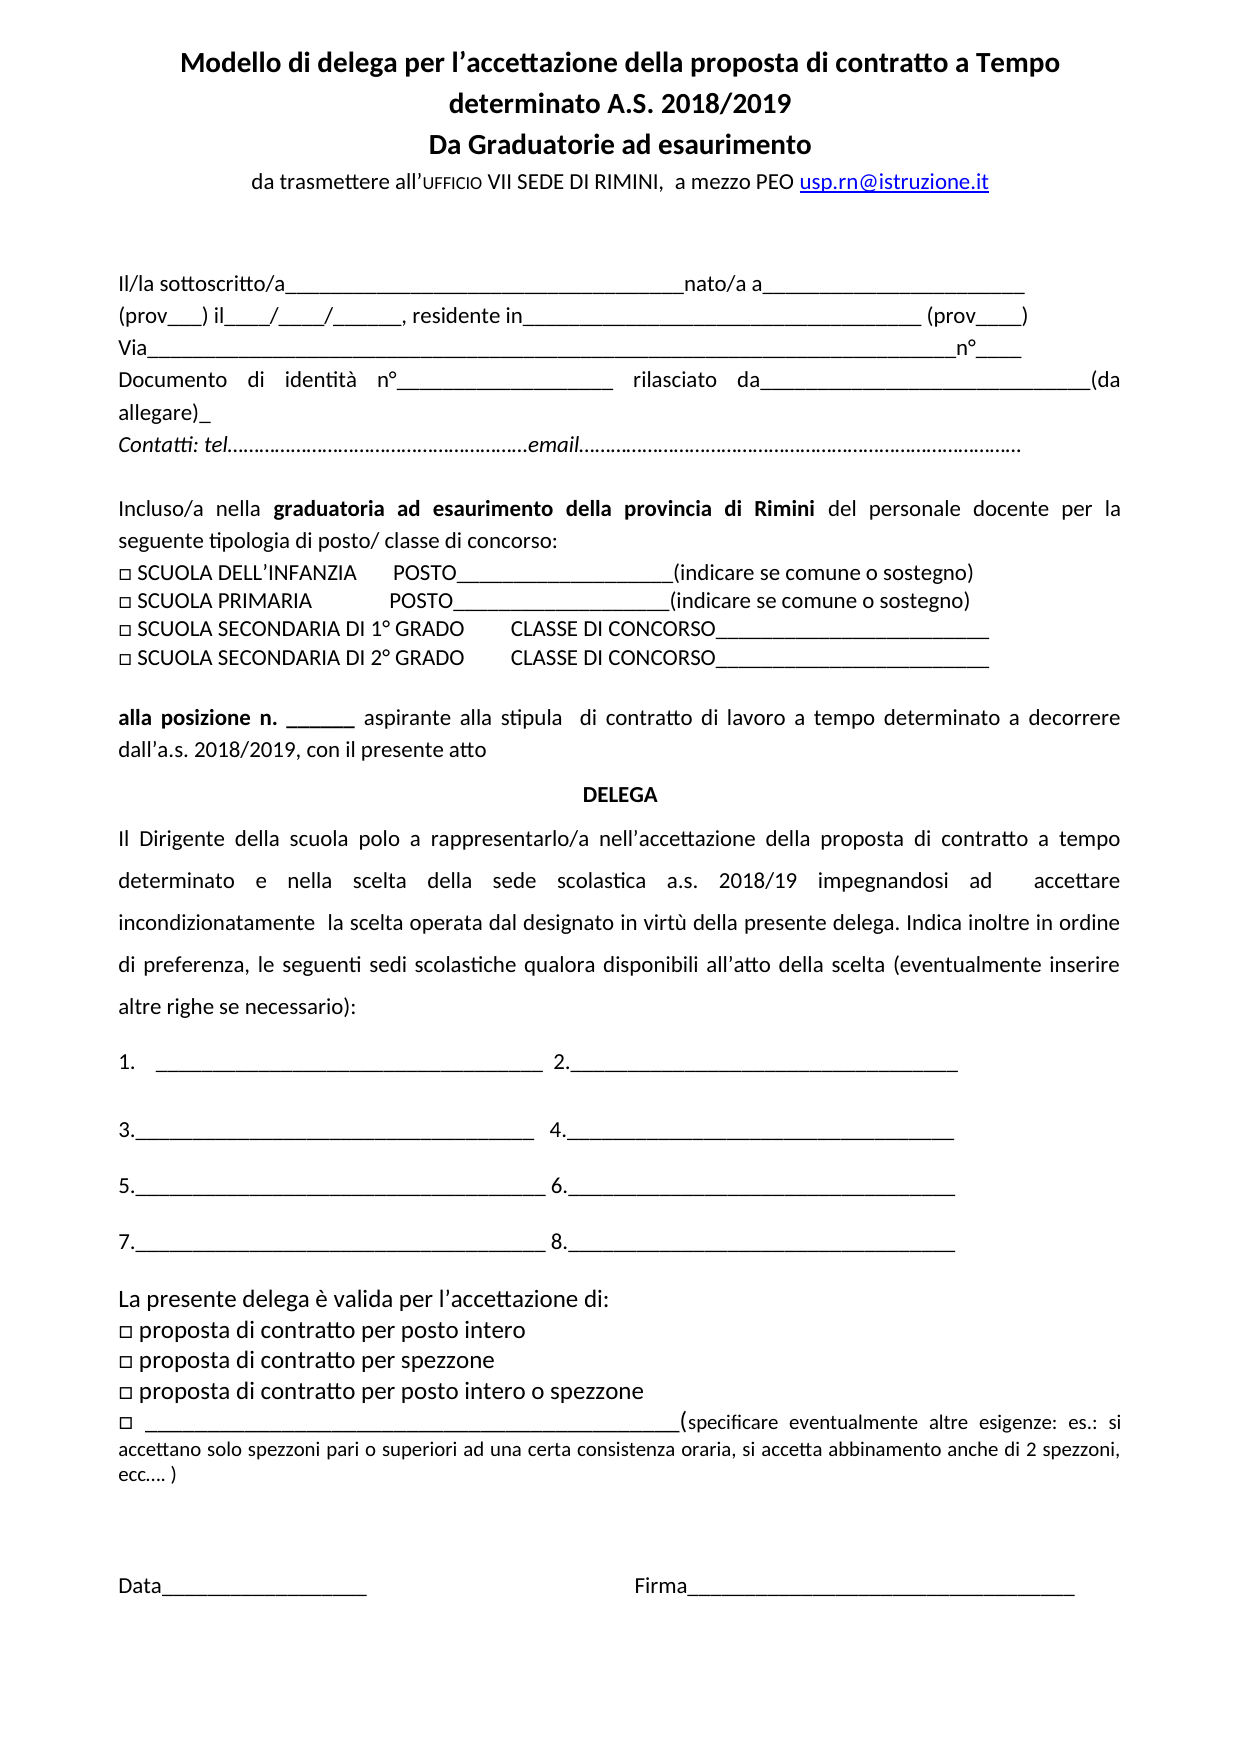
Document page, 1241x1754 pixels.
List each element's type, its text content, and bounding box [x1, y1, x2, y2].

text DELEGA [118, 780, 1122, 808]
text □ SCUOLA DELL’INFANZIA POSTO___________________(indicare se comune o sostegno) [118, 558, 1122, 587]
text Il Dirigente della scuola polo a rappresentarlo/a nell’accettazione della proposta di contratto a tempo determinato e nella scelta della sede scolastica a.s. 2018/19 impegnandosi ad accettare incondizionatamente la scelta operata dal designato in virtù della presente delega. Indica inoltre in ordine di preferenza, le seguenti sedi scolastiche qualora disponibili all’atto della scelta (eventualmente inserire altre righe se necessario): [118, 824, 1122, 1020]
text alla posizione n. ______ aspirante alla stipula di contratto di lavoro a tempo determinato a decorrere dall’a.s. 2018/2019, con il presente atto [118, 703, 1122, 763]
text 5.____________________________________ 6.__________________________________ [118, 1171, 1122, 1199]
text □ SCUOLA SECONDARIA DI 1° GRADO CLASSE DI CONCORSO________________________ [118, 614, 1122, 643]
list __________________________________ 2.__________________________________ [118, 1047, 1122, 1075]
text 3.___________________________________ 4.__________________________________ [118, 1115, 1122, 1143]
text Documento di identità n°___________________ rilasciato da_____________________________(da allegare)_ [118, 365, 1122, 426]
text Il/la sottoscritto/a___________________________________nato/a a_______________________ [118, 269, 1122, 297]
text □ ___________________________________________(specificare eventualmente altre esigenze: es.: si accettano solo spezzoni pari o superiori ad una certa consistenza oraria, si accetta abbinamento anche di 2 spezzoni, ecc…. ) [118, 1406, 1122, 1487]
text □ SCUOLA PRIMARIA POSTO___________________(indicare se comune o sostegno) [118, 587, 1122, 614]
text (prov___) il____/____/______, residente in___________________________________ (prov____) [118, 301, 1122, 329]
text Incluso/a nella graduatoria ad esaurimento della provincia di Rimini del personale docente per la seguente tipologia di posto/ classe di concorso: [118, 494, 1122, 554]
text □ proposta di contratto per posto intero [118, 1314, 1122, 1344]
text 7.____________________________________ 8.__________________________________ [118, 1227, 1122, 1255]
text □ proposta di contratto per spezzone [118, 1344, 1122, 1375]
text □ SCUOLA SECONDARIA DI 2° GRADO CLASSE DI CONCORSO________________________ [118, 643, 1122, 671]
text Via_______________________________________________________________________n°____ [118, 333, 1122, 361]
text La presente delega è valida per l’accettazione di: [118, 1283, 1122, 1314]
text Contatti: tel…………………………………………………email………………………………………………………………………… [118, 430, 1122, 458]
text Data__________________ Firma__________________________________ [118, 1571, 1122, 1599]
text □ proposta di contratto per posto intero o spezzone [118, 1375, 1122, 1406]
